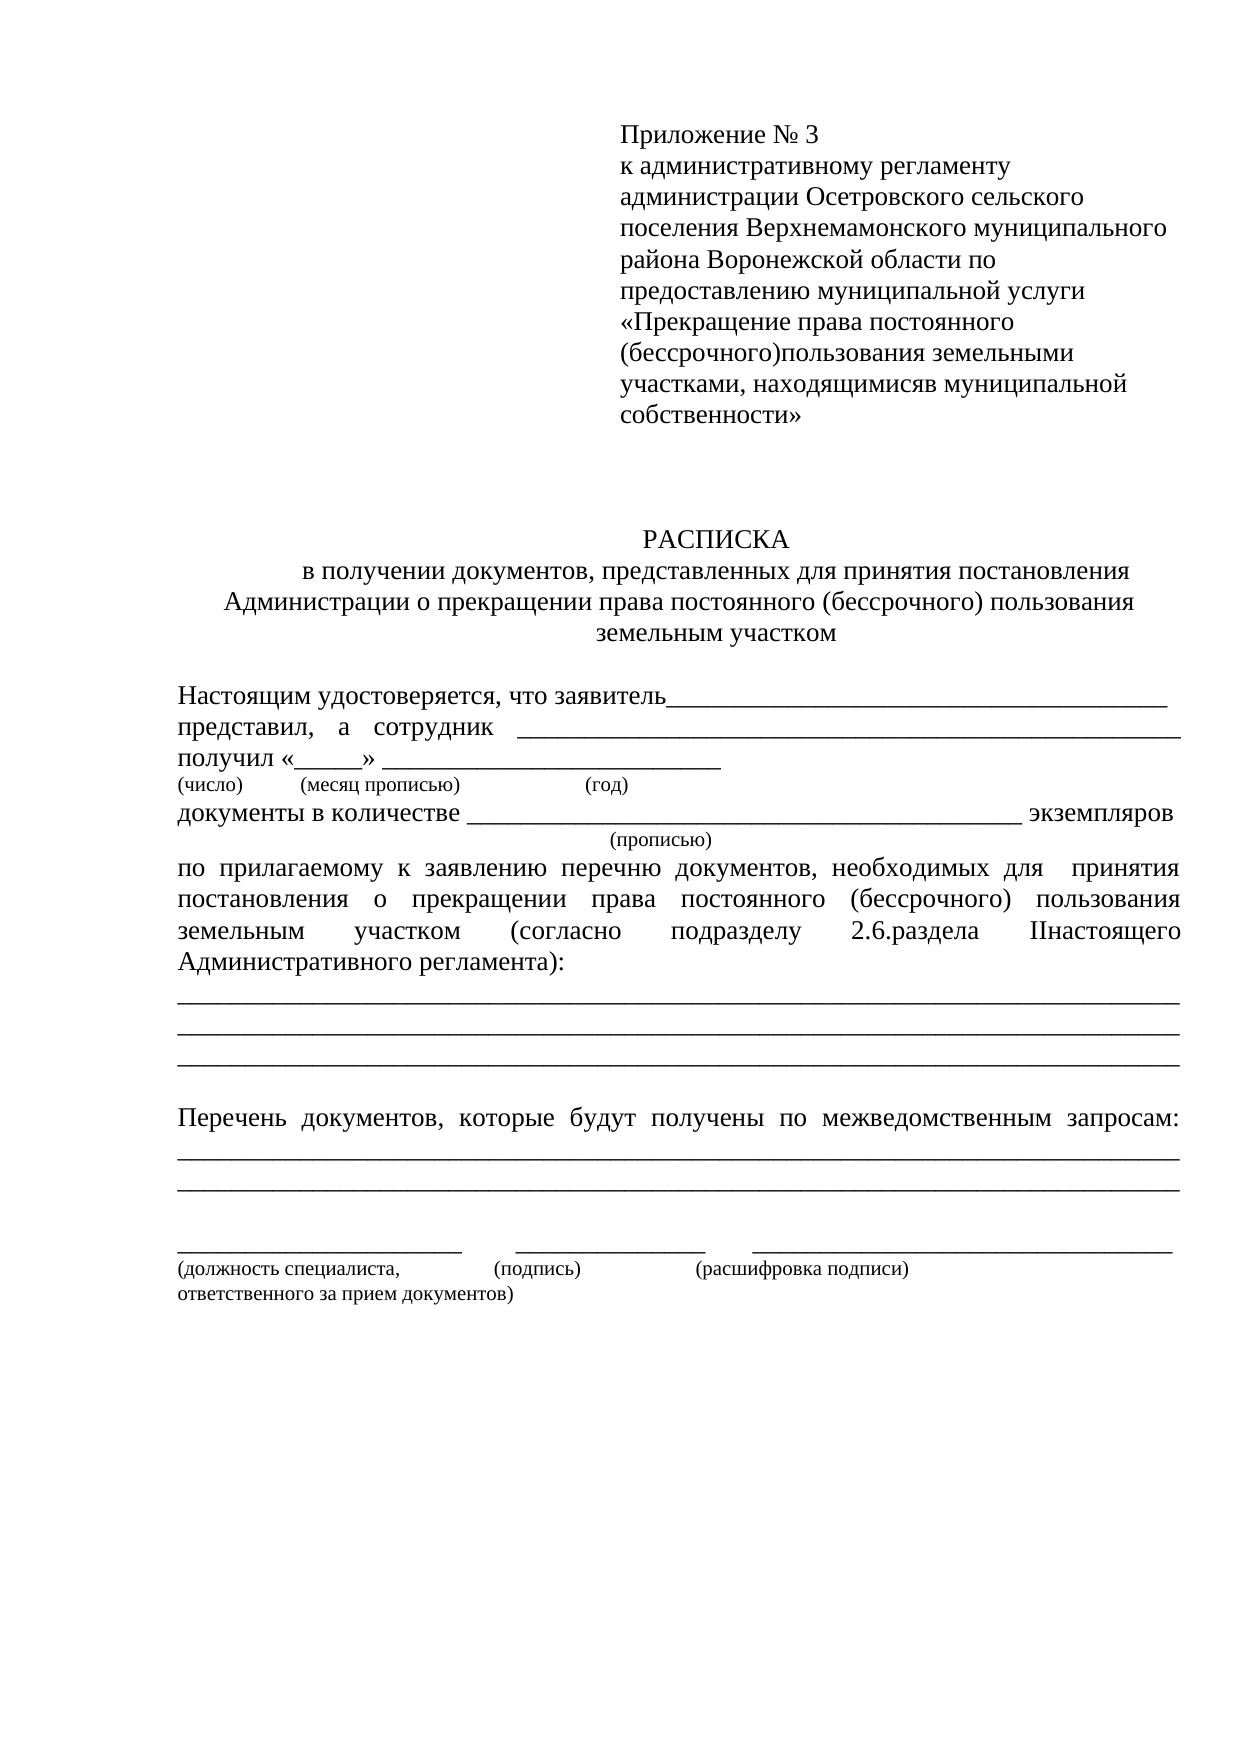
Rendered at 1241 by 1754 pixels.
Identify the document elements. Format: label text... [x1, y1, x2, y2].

text земельным участком [177, 616, 1181, 648]
text документы в количестве _________________________________________ экземпляров [177, 796, 1181, 827]
text к административному регламенту администрации Осетровского сельского поселения Верхнемамонского муниципального района Воронежской области по предоставлению муниципальной услуги «Прекращение права постоянного (бессрочного)пользования земельными участками, находящимисяв муниципальной собственности» [620, 149, 1181, 429]
text Приложение № 3 [546, 118, 1181, 149]
text (число) (месяц прописью) (год) [177, 772, 1181, 796]
text РАСПИСКА [177, 523, 1181, 554]
text по прилагаемому к заявлению перечню документов, необходимых для принятия постановления о прекращении права постоянного (бессрочного) пользования земельным участком (согласно подразделу 2.6.раздела IIнастоящего Административного регламента): [177, 851, 1181, 976]
text ответственного за прием документов) [177, 1280, 1181, 1304]
text __________________________________________________________________________ [177, 1038, 1181, 1069]
text в получении документов, представленных для принятия постановления Администрации о прекращении права постоянного (бессрочного) пользования [177, 554, 1181, 616]
text (прописью) [177, 827, 1181, 851]
text __________________________________________________________________________ [177, 1163, 1181, 1194]
text _____________________ ______________ _______________________________ [177, 1225, 1181, 1256]
text __________________________________________________________________________ [177, 1007, 1181, 1038]
text Настоящим удостоверяется, что заявитель_____________________________________ [177, 679, 1181, 710]
text __________________________________________________________________________ [177, 976, 1181, 1007]
text (должность специалиста, (подпись) (расшифровка подписи) [177, 1256, 1181, 1280]
text Перечень документов, которые будут получены по межведомственным запросам: __________________________________________________________________________ [177, 1101, 1181, 1163]
text представил, а сотрудник _________________________________________________ получил «_____» _________________________ [177, 710, 1181, 772]
